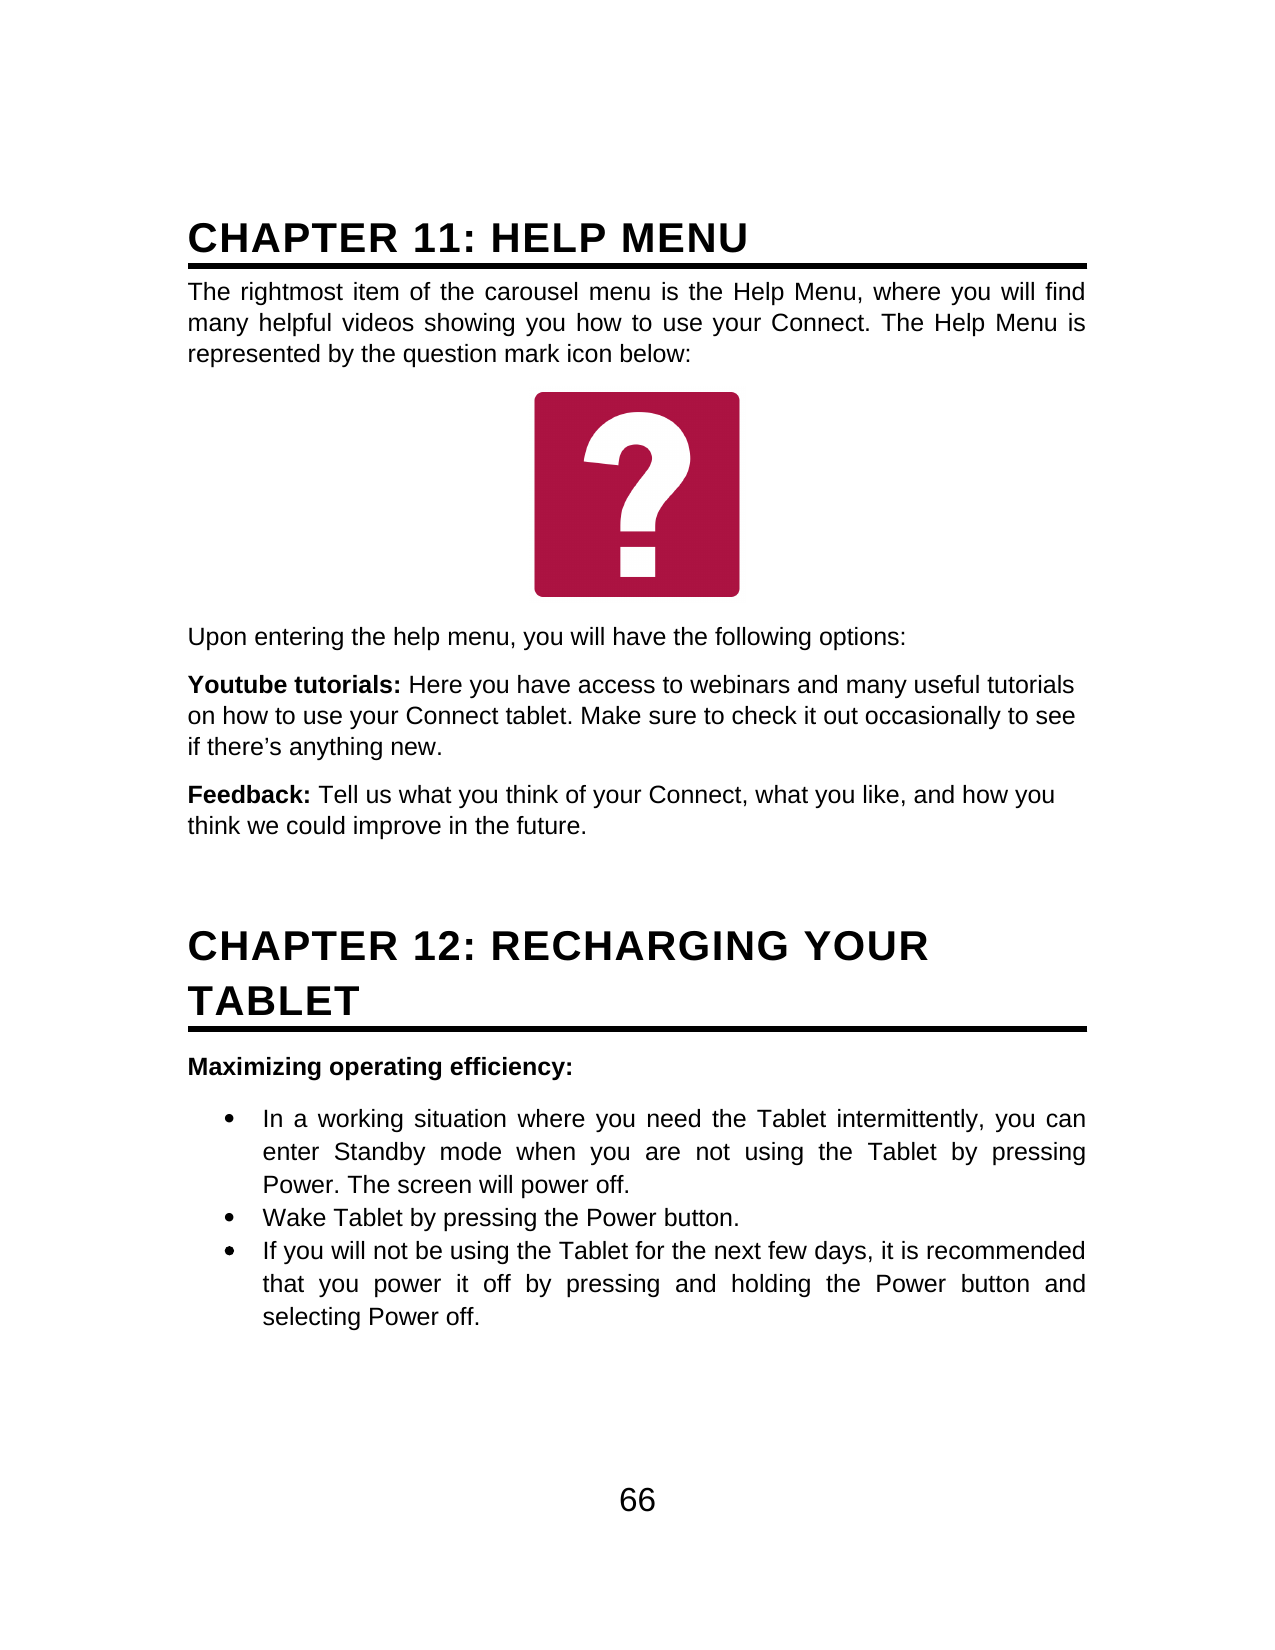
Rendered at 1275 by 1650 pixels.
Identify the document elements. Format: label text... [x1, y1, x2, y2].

subtitle Chapter 11: Help Menu [187, 213, 1087, 269]
text The rightmost item of the carousel menu is the Help Menu, where you will find many helpful videos showing you how to use your Connect. The Help Menu is represented by the question mark icon below: [187, 277, 1087, 367]
text Feedback: Tell us what you think of your Connect, what you like, and how you think we could improve in the future. [187, 780, 1087, 840]
subtitle Chapter 12: Recharging your Tablet [187, 921, 1087, 1032]
list Wake Tablet by pressing the Power button. [225, 1203, 1087, 1232]
list If you will not be using the Tablet for the next few days, it is recommended that you power it off by pressing and holding the Power button and selecting Power off. [225, 1236, 1087, 1331]
text Upon entering the help menu, you will have the following options: [187, 622, 1087, 651]
list In a working situation where you need the Tablet intermittently, you can enter Standby mode when you are not using the Tablet by pressing Power. The screen will power off. [225, 1104, 1087, 1199]
text Maximizing operating efficiency: [187, 1052, 1087, 1081]
picture [529, 386, 746, 603]
text Youtube tutorials: Here you have access to webinars and many useful tutorials on how to use your Connect tablet. Make sure to check it out occasionally to see if there’s anything new. [187, 670, 1087, 761]
